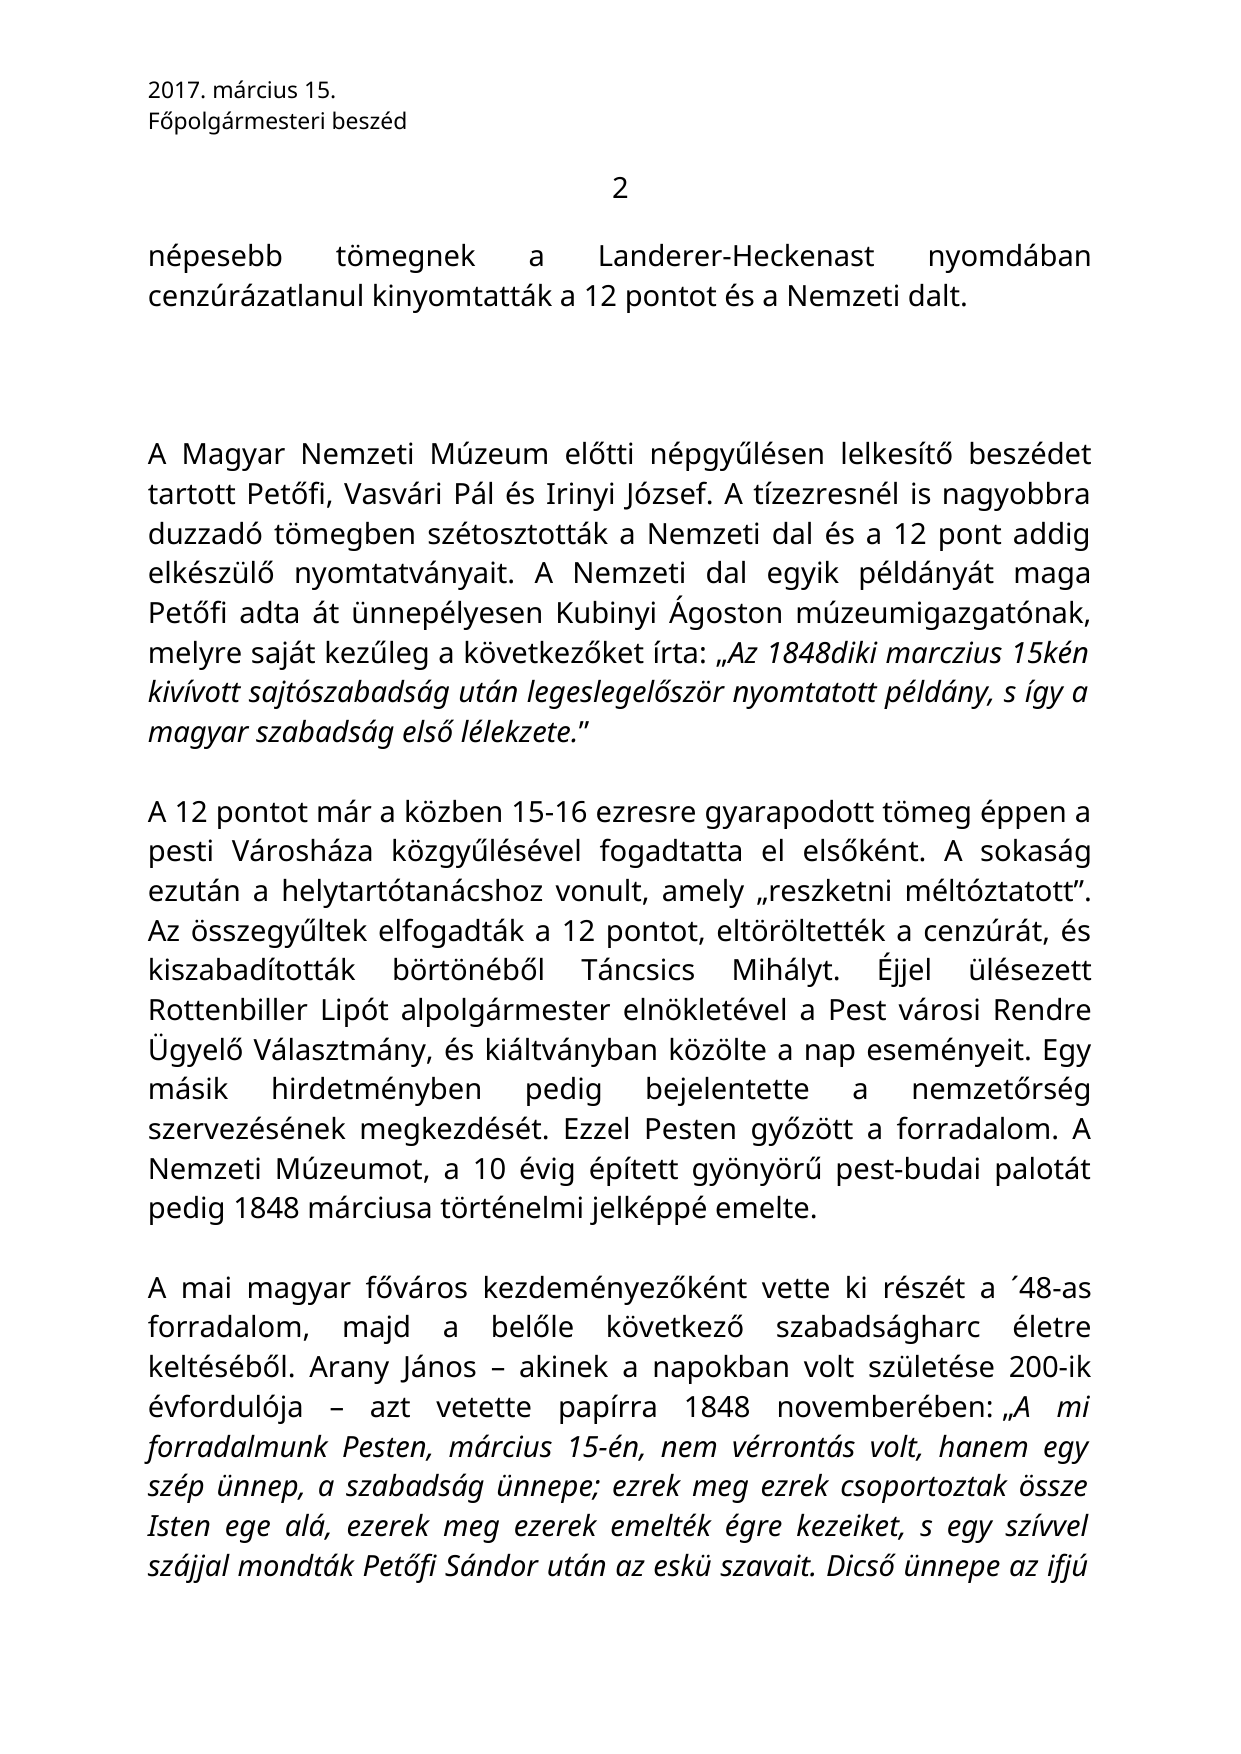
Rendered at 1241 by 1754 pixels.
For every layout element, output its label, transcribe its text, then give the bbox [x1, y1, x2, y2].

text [148, 235, 1093, 314]
text A 12 pontot már a közben 15-16 ezresre gyarapodott tömeg éppen a pesti Városháza közgyűlésével fogadtatta el elsőként. A sokaság ezután a helytartótanácshoz vonult, amely „reszketni méltóztatott”. Az összegyűltek elfogadták a 12 pontot, eltöröltették a cenzúrát, és kiszabadították börtönéből Táncsics Mihályt. Éjjel ülésezett Rottenbiller Lipót alpolgármester elnökletével a Pest városi Rendre Ügyelő Választmány, és kiáltványban közölte a nap eseményeit. Egy másik hirdetményben pedig bejelentette a nemzetőrség szervezésének megkezdését. Ezzel Pesten győzött a forradalom. A Nemzeti Múzeumot, a 10 évig épített gyönyörű pest-budai palotát pedig 1848 márciusa történelmi jelképpé emelte. [148, 791, 1093, 1227]
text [148, 1227, 1093, 1584]
text A Magyar Nemzeti Múzeum előtti népgyűlésen lelkesítő beszédet tartott Petőfi, Vasvári Pál és Irinyi József. A tízezresnél is nagyobbra duzzadó tömegben szétosztották a Nemzeti dal és a 12 pont addig elkészülő nyomtatványait. A Nemzeti dal egyik példányát maga Petőfi adta át ünnepélyesen Kubinyi Ágoston múzeumigazgatónak, melyre saját kezűleg a következőket írta: „Az 1848diki marczius 15kén kivívott sajtószabadság után legeslegelőször nyomtatott példány, s így a magyar szabadság első lélekzete.” [148, 434, 1093, 751]
